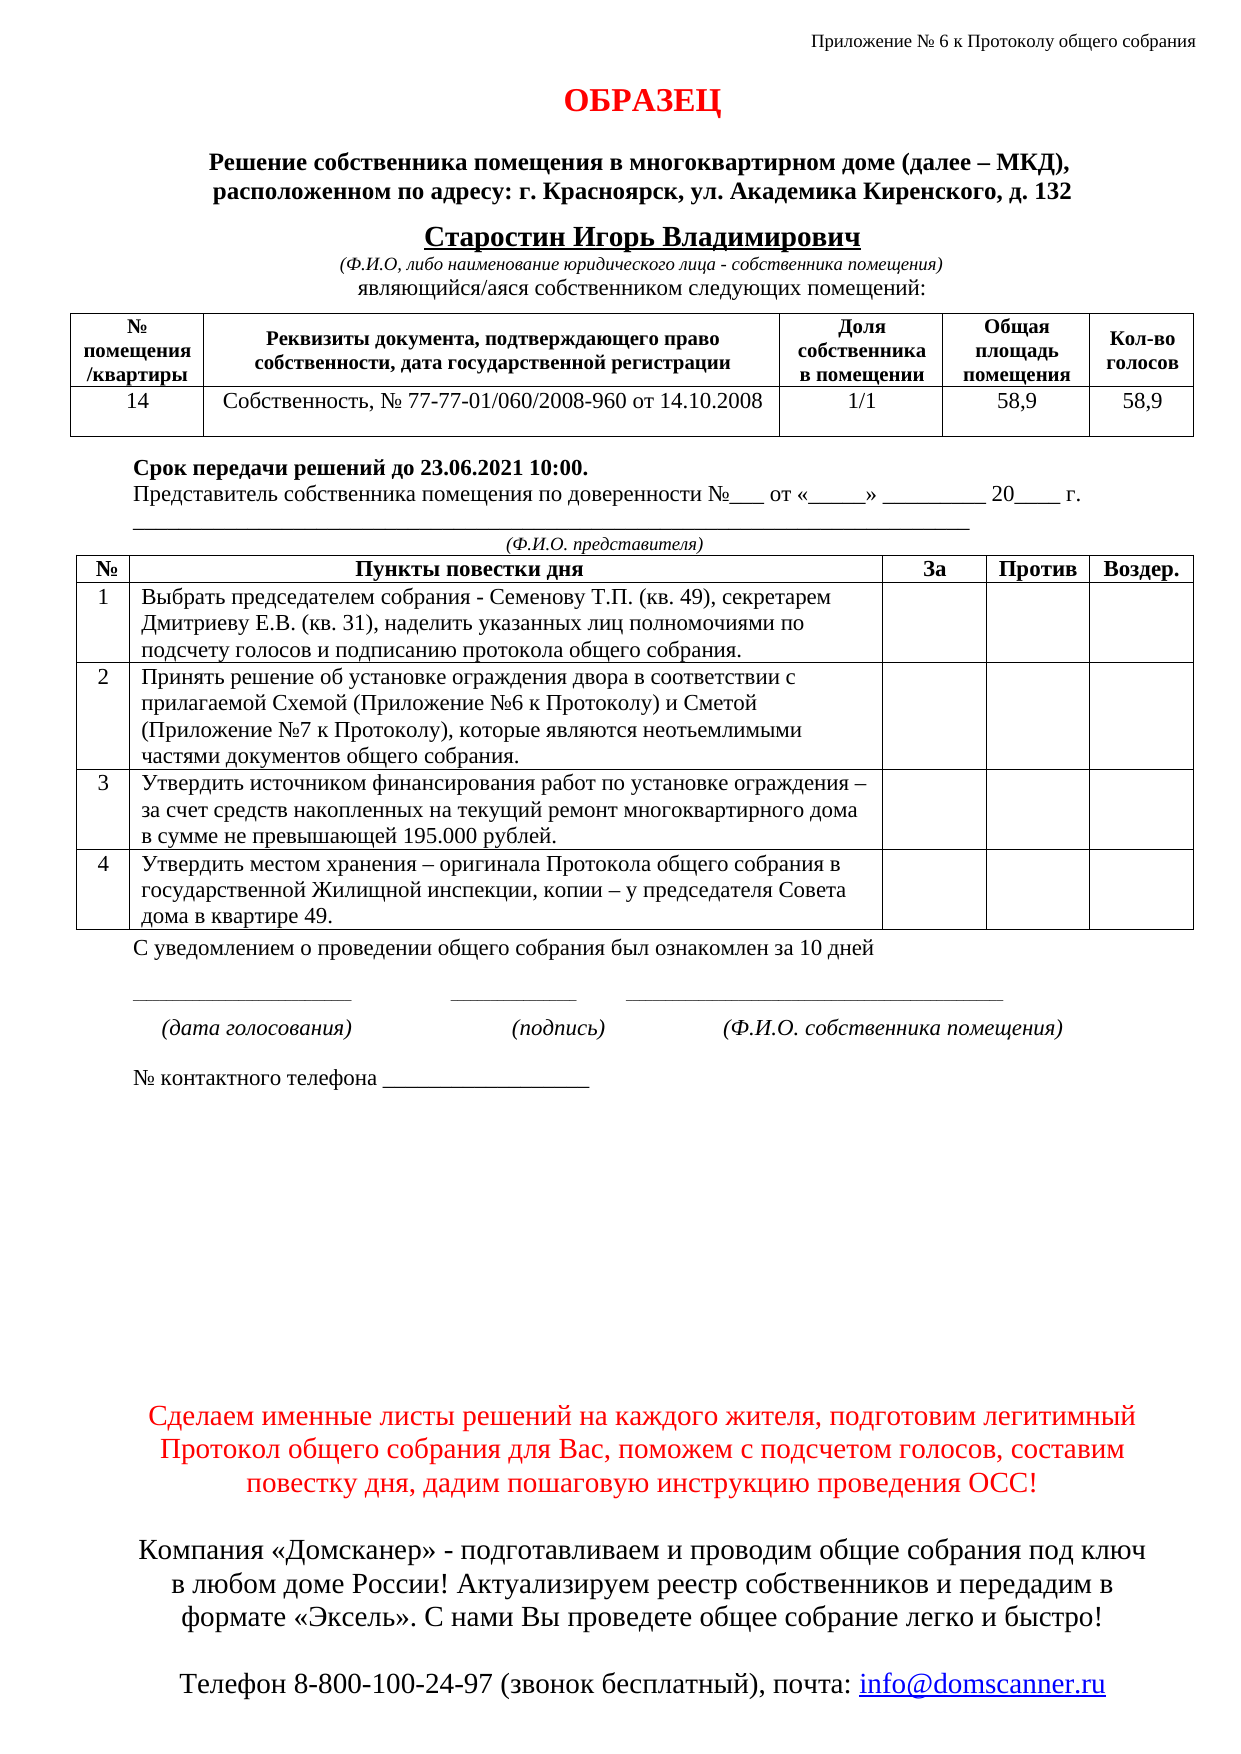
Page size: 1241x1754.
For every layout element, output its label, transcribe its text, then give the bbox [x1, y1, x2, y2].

table_cell 3 [77, 770, 129, 848]
table_cell [883, 850, 986, 929]
table_cell 58,9 [943, 387, 1089, 436]
table_cell [1090, 850, 1193, 929]
table_cell 14 [71, 387, 203, 436]
table_cell 1/1 [780, 387, 942, 436]
text _________________________________ ___________________ _________________________________________________________ [133, 961, 1152, 1013]
table_header За [883, 556, 986, 582]
text Старостин Игорь Владимирович [133, 219, 1152, 252]
text Срок передачи решений до 23.06.2021 10:00. [133, 454, 1152, 480]
text Представитель собственника помещения по доверенности №___ от «_____» _________ 20____ г. [133, 480, 1152, 507]
table_cell [1090, 770, 1193, 848]
table_cell [1090, 583, 1193, 662]
table_cell Утвердить местом хранения – оригинала Протокола общего собрания в государственной Жилищной инспекции, копии – у председателя Совета дома в квартире 49. [130, 850, 882, 929]
table_cell [987, 583, 1089, 662]
table_cell [987, 770, 1089, 848]
table_cell 2 [77, 663, 129, 768]
table_header № помещения/квартиры [71, 314, 203, 386]
table_cell [883, 770, 986, 848]
table_cell 58,9 [1090, 387, 1193, 436]
table_cell [883, 663, 986, 768]
text ОБРАЗЕЦ [133, 80, 1152, 118]
table_header Общая площадь помещения [943, 314, 1089, 386]
text (Ф.И.О. представителя) [59, 533, 1152, 554]
text С уведомлением о проведении общего собрания был ознакомлен за 10 дней [133, 934, 1152, 961]
table_header Доля собственника в помещении [780, 314, 942, 386]
table_header Против [987, 556, 1089, 582]
table_header Воздер. [1090, 556, 1193, 582]
table_cell [883, 583, 986, 662]
table_header Пункты повестки дня [130, 556, 882, 582]
table_cell Выбрать председателем собрания - Семенову Т.П. (кв. 49), секретарем Дмитриеву Е.В. (кв. 31), наделить указанных лиц полномочиями по подсчету голосов и подписанию протокола общего собрания. [130, 583, 882, 662]
table_header Реквизиты документа, подтверждающего право собственности, дата государственной регистрации [204, 314, 779, 386]
text (Ф.И.О, либо наименование юридического лица - собственника помещения) [133, 252, 1152, 274]
table_header Кол-во голосов [1090, 314, 1193, 386]
table_cell 1 [77, 583, 129, 662]
text № контактного телефона __________________ [133, 1063, 1152, 1090]
table_cell Принять решение об установке ограждения двора в соответствии с прилагаемой Схемой (Приложение №6 к Протоколу) и Сметой (Приложение №7 к Протоколу), которые являются неотьемлимыми частями документов общего собрания. [130, 663, 882, 768]
text (дата голосования) (подпись) (Ф.И.О. собственника помещения) [133, 1013, 1152, 1063]
table_cell 4 [77, 850, 129, 929]
text _________________________________________________________________________ [133, 507, 1152, 533]
text являющийся/аяся собственником следующих помещений: [133, 274, 1152, 300]
table_cell Утвердить источником финансирования работ по установке ограждения – за счет средств накопленных на текущий ремонт многоквартирного дома в сумме не превышающей 195.000 рублей. [130, 770, 882, 848]
table_cell [1090, 663, 1193, 768]
text Решение собственника помещения в многоквартирном доме (далее – МКД), расположенном по адресу: г. Красноярск, ул. Академика Киренского, д. 132 [133, 147, 1152, 204]
table_cell [987, 663, 1089, 768]
table_header № [77, 556, 129, 582]
table_cell [987, 850, 1089, 929]
table_cell Собственность, № 77-77-01/060/2008-960 от 14.10.2008 [204, 387, 779, 436]
